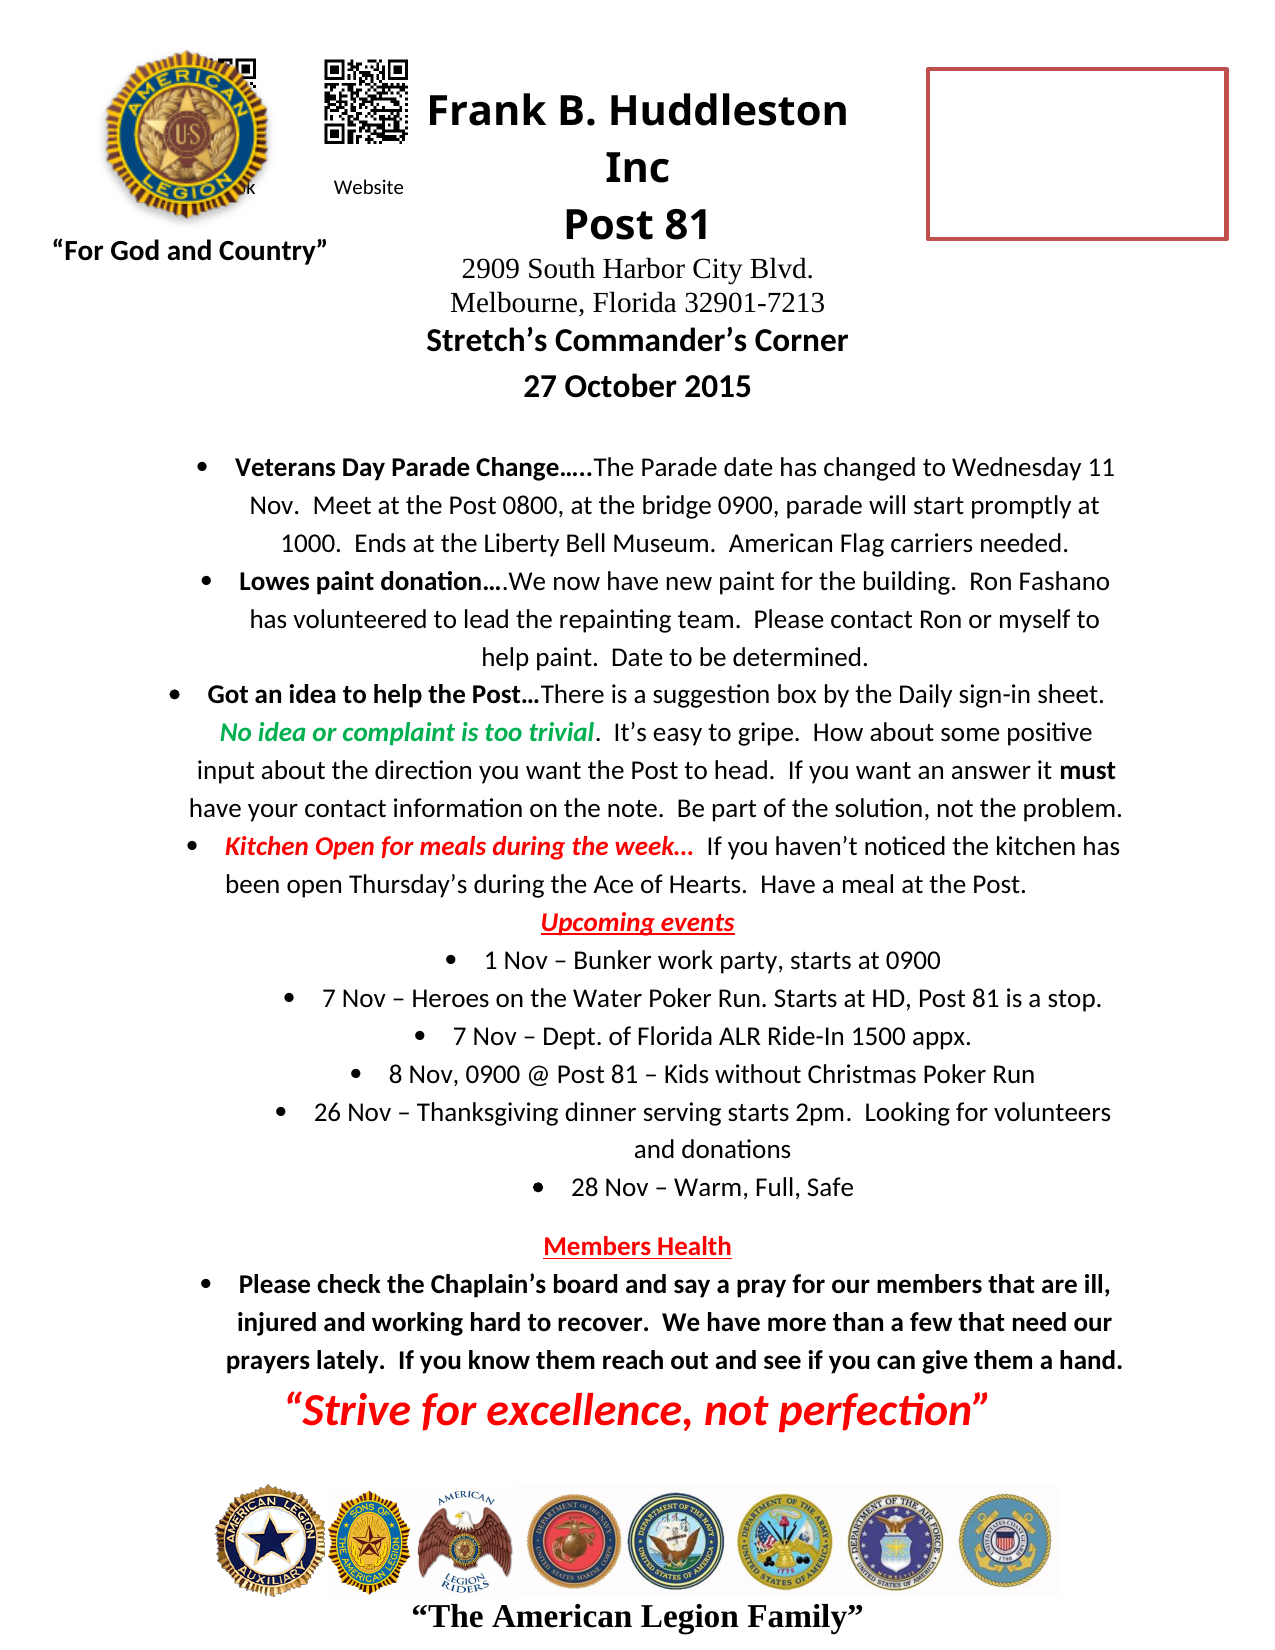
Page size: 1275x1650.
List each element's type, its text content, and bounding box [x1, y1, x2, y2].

text Members Health [150, 1229, 1125, 1262]
list 7 Nov – Dept. of Florida ALR Ride-In 1500 appx. [262, 1019, 1125, 1052]
picture [214, 1484, 1061, 1597]
list Got an idea to help the Post…There is a suggestion box by the Daily sign-in sheet. No idea or complaint is too trivial. It’s easy to gripe. How about some positive input about the direction you want the Post to head. If you want an answer it must have your contact information on the note. Be part of the solution, not the problem. [150, 678, 1125, 824]
list Kitchen Open for meals during the week… If you haven’t noticed the kitchen has been open Thursday’s during the Ace of Hearts. Have a meal at the Post. [187, 829, 1125, 900]
text Upcoming events [150, 905, 1125, 938]
list 28 Nov – Warm, Full, Safe [262, 1171, 1125, 1204]
list 8 Nov, 0900 @ Post 81 – Kids without Christmas Poker Run [262, 1057, 1125, 1090]
text “Strive for excellence, not perfection” [150, 1381, 1125, 1437]
text 27 October 2015 [150, 366, 1125, 406]
list Veterans Day Parade Change…..The Parade date has changed to Wednesday 11 Nov. Meet at the Post 0800, at the bridge 0900, parade will start promptly at 1000. Ends at the Liberty Bell Museum. American Flag carriers needed. [187, 450, 1125, 559]
picture [93, 45, 279, 234]
list Lowes paint donation….We now have new paint for the building. Ron Fashano has volunteered to lead the repainting team. Please contact Ron or myself to help paint. Date to be determined. [187, 564, 1125, 673]
list Please check the Chaplain’s board and say a pray for our members that are ill, injured and working hard to recover. We have more than a few that need our prayers lately. If you know them reach out and see if you can give them a hand. [187, 1267, 1125, 1376]
picture [318, 54, 414, 150]
list 26 Nov – Thanksgiving dinner serving starts 2pm. Looking for volunteers and donations [262, 1095, 1125, 1166]
list 1 Nov – Bunker work party, starts at 0900 [262, 943, 1125, 976]
text Stretch’s Commander’s Corner [150, 319, 1125, 359]
list 7 Nov – Heroes on the Water Poker Run. Starts at HD, Post 81 is a stop. [262, 981, 1125, 1014]
